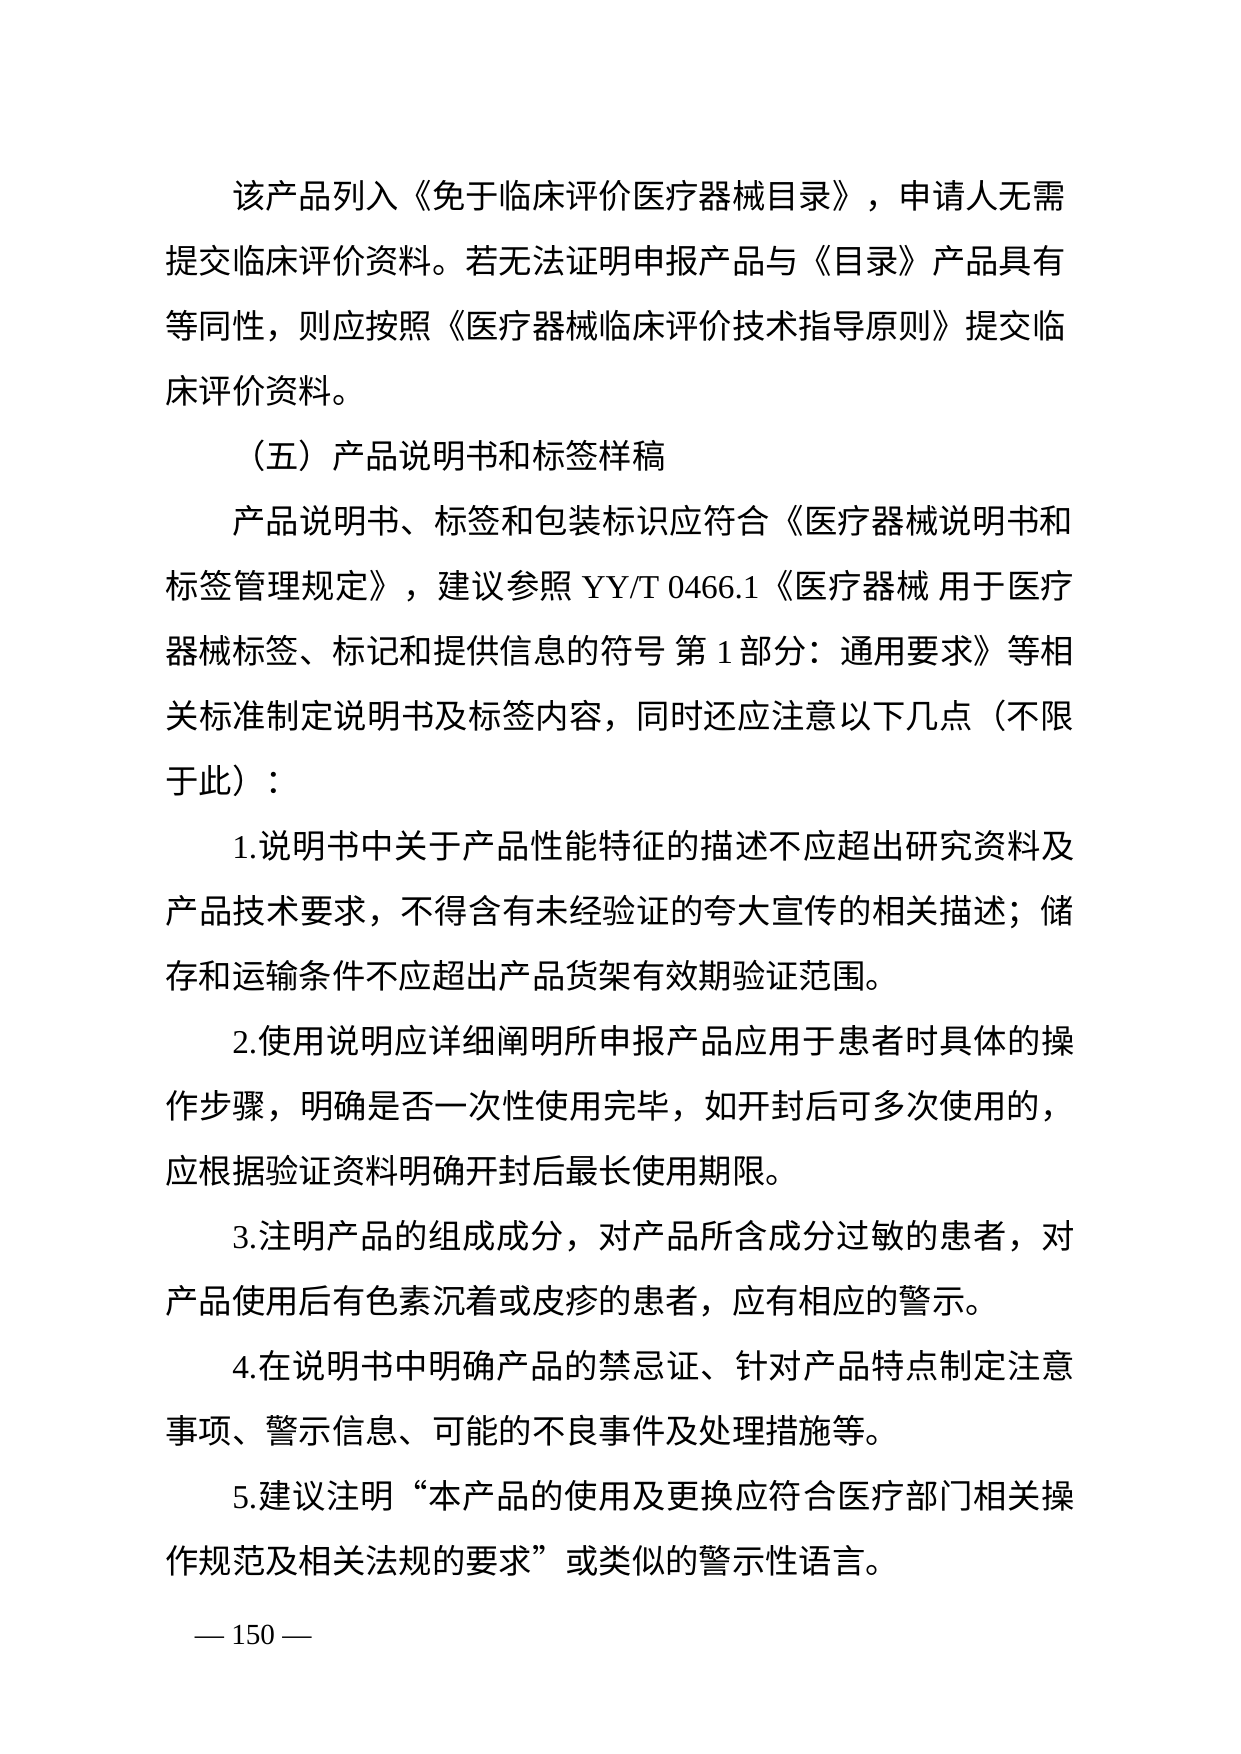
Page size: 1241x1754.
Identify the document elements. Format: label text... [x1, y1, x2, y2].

text （五）产品说明书和标签样稿 [165, 422, 1075, 487]
text 1.说明书中关于产品性能特征的描述不应超出研究资料及产品技术要求，不得含有未经验证的夸大宣传的相关描述；储存和运输条件不应超出产品货架有效期验证范围。 [165, 812, 1075, 1007]
text 产品说明书、标签和包装标识应符合《医疗器械说明书和标签管理规定》，建议参照YY/T 0466.1《医疗器械 用于医疗器械标签、标记和提供信息的符号 第1部分：通用要求》等相关标准制定说明书及标签内容，同时还应注意以下几点（不限于此）： [165, 487, 1075, 812]
text 2.使用说明应详细阐明所申报产品应用于患者时具体的操作步骤，明确是否一次性使用完毕，如开封后可多次使用的，应根据验证资料明确开封后最长使用期限。 [165, 1007, 1075, 1202]
text 该产品列入《免于临床评价医疗器械目录》，申请人无需提交临床评价资料。若无法证明申报产品与《目录》产品具有等同性，则应按照《医疗器械临床评价技术指导原则》提交临床评价资料。 [165, 162, 1075, 422]
text 3.注明产品的组成成分，对产品所含成分过敏的患者，对产品使用后有色素沉着或皮疹的患者，应有相应的警示。 [165, 1202, 1075, 1332]
text 5.建议注明“本产品的使用及更换应符合医疗部门相关操作规范及相关法规的要求”或类似的警示性语言。 [165, 1462, 1075, 1592]
text 4.在说明书中明确产品的禁忌证、针对产品特点制定注意事项、警示信息、可能的不良事件及处理措施等。 [165, 1332, 1075, 1462]
